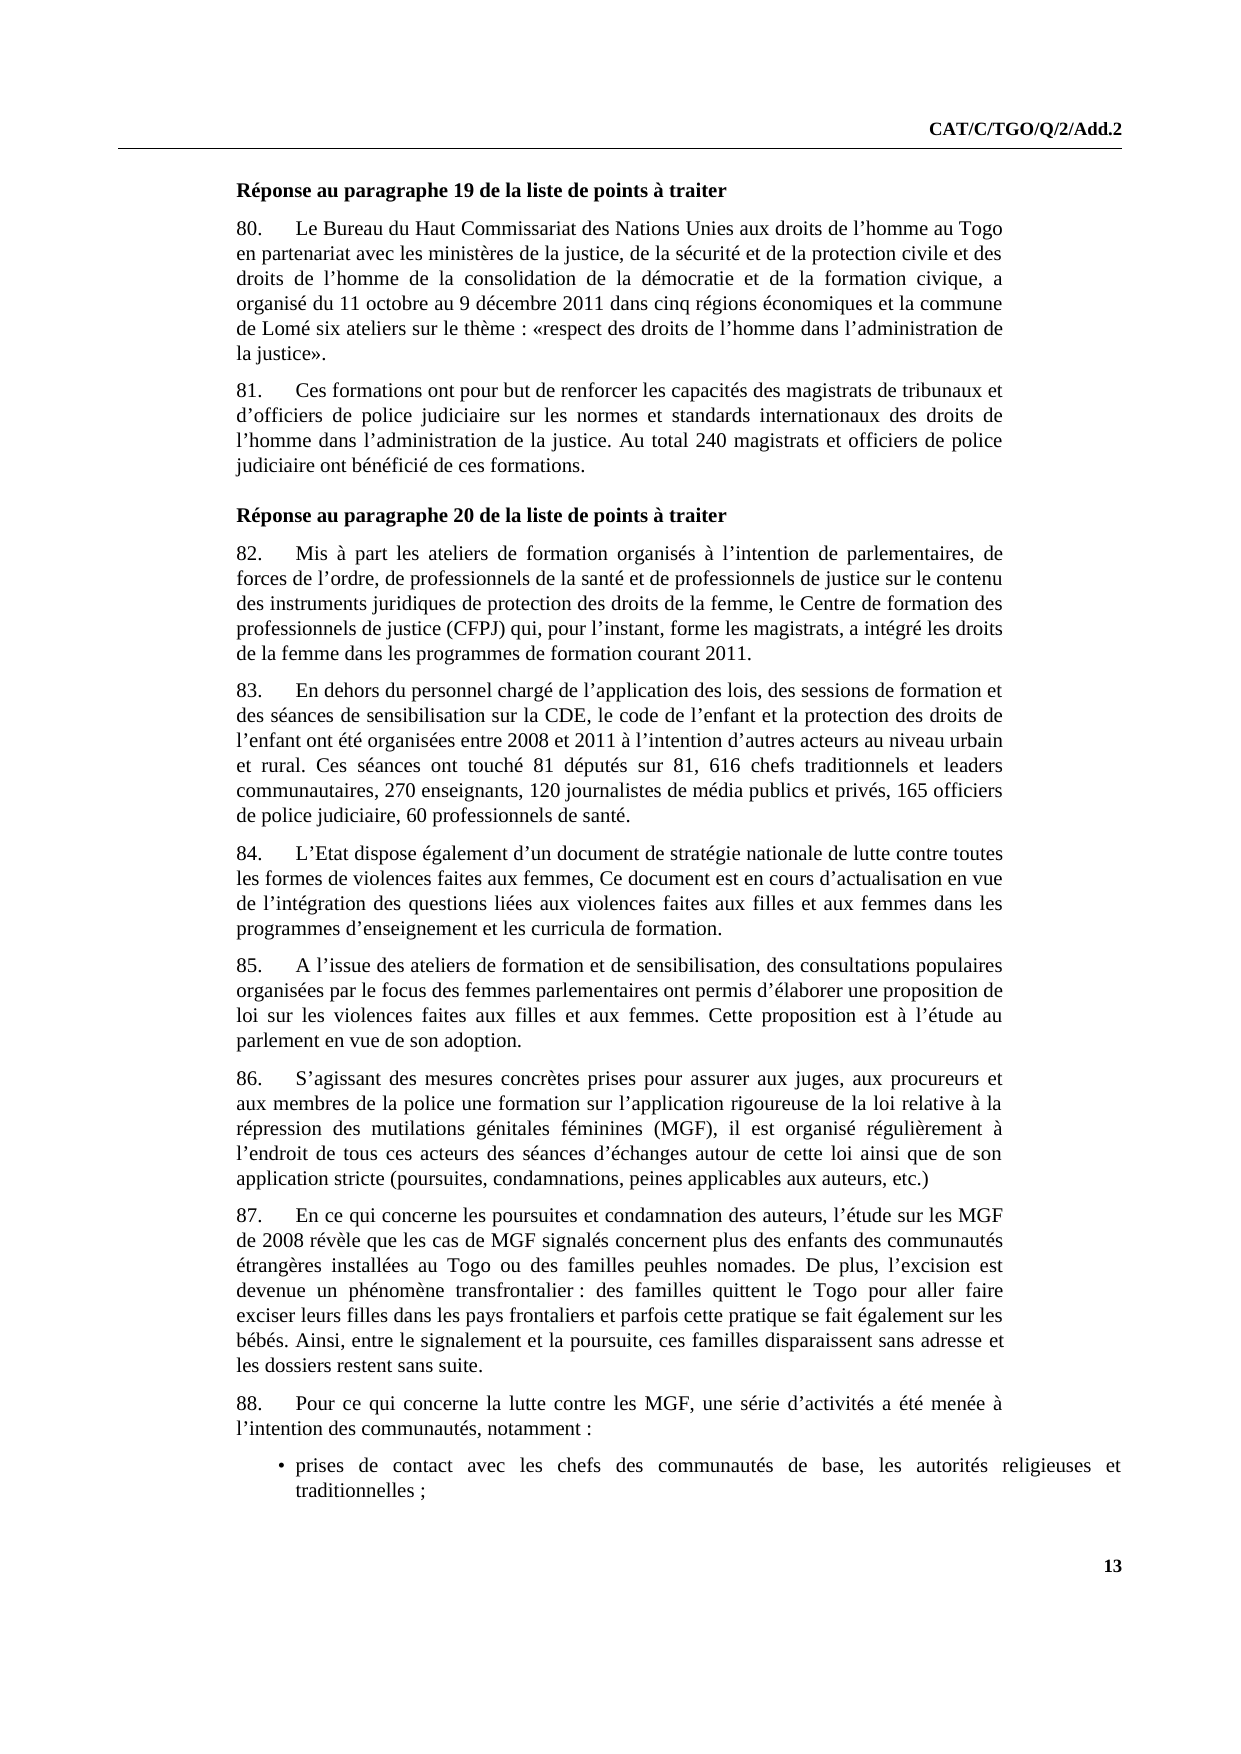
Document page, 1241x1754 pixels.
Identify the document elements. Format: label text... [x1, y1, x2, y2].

text 84. L’Etat dispose également d’un document de stratégie nationale de lutte contre toutes les formes de violences faites aux femmes, Ce document est en cours d’actualisation en vue de l’intégration des questions liées aux violences faites aux filles et aux femmes dans les programmes d’enseignement et les curricula de formation. [236, 840, 1004, 940]
text 88. Pour ce qui concerne la lutte contre les MGF, une série d’activités a été menée à l’intention des communautés, notamment : [236, 1390, 1004, 1440]
text 83. En dehors du personnel chargé de l’application des lois, des sessions de formation et des séances de sensibilisation sur la CDE, le code de l’enfant et la protection des droits de l’enfant ont été organisées entre 2008 et 2011 à l’intention d’autres acteurs au niveau urbain et rural. Ces séances ont touché 81 députés sur 81, 616 chefs traditionnels et leaders communautaires, 270 enseignants, 120 journalistes de média publics et privés, 165 officiers de police judiciaire, 60 professionnels de santé. [236, 677, 1004, 827]
text Réponse au paragraphe 20 de la liste de points à traiter [118, 502, 1004, 527]
text prises de contact avec les chefs des communautés de base, les autorités religieuses et traditionnelles ; [278, 1452, 1122, 1502]
text 82. Mis à part les ateliers de formation organisés à l’intention de parlementaires, de forces de l’ordre, de professionnels de la santé et de professionnels de justice sur le contenu des instruments juridiques de protection des droits de la femme, le Centre de formation des professionnels de justice (CFPJ) qui, pour l’instant, forme les magistrats, a intégré les droits de la femme dans les programmes de formation courant 2011. [236, 540, 1004, 665]
text 87. En ce qui concerne les poursuites et condamnation des auteurs, l’étude sur les MGF de 2008 révèle que les cas de MGF signalés concernent plus des enfants des communautés étrangères installées au Togo ou des familles peuhles nomades. De plus, l’excision est devenue un phénomène transfrontalier : des familles quittent le Togo pour aller faire exciser leurs filles dans les pays frontaliers et parfois cette pratique se fait également sur les bébés. Ainsi, entre le signalement et la poursuite, ces familles disparaissent sans adresse et les dossiers restent sans suite. [236, 1202, 1004, 1377]
text Réponse au paragraphe 19 de la liste de points à traiter [118, 177, 1004, 202]
text 86. S’agissant des mesures concrètes prises pour assurer aux juges, aux procureurs et aux membres de la police une formation sur l’application rigoureuse de la loi relative à la répression des mutilations génitales féminines (MGF), il est organisé régulièrement à l’endroit de tous ces acteurs des séances d’échanges autour de cette loi ainsi que de son application stricte (poursuites, condamnations, peines applicables aux auteurs, etc.) [236, 1065, 1004, 1190]
text 80. Le Bureau du Haut Commissariat des Nations Unies aux droits de l’homme au Togo en partenariat avec les ministères de la justice, de la sécurité et de la protection civile et des droits de l’homme de la consolidation de la démocratie et de la formation civique, a organisé du 11 octobre au 9 décembre 2011 dans cinq régions économiques et la commune de Lomé six ateliers sur le thème : «respect des droits de l’homme dans l’administration de la justice». [236, 215, 1004, 365]
text 81. Ces formations ont pour but de renforcer les capacités des magistrats de tribunaux et d’officiers de police judiciaire sur les normes et standards internationaux des droits de l’homme dans l’administration de la justice. Au total 240 magistrats et officiers de police judiciaire ont bénéficié de ces formations. [236, 377, 1004, 477]
text 85. A l’issue des ateliers de formation et de sensibilisation, des consultations populaires organisées par le focus des femmes parlementaires ont permis d’élaborer une proposition de loi sur les violences faites aux filles et aux femmes. Cette proposition est à l’étude au parlement en vue de son adoption. [236, 952, 1004, 1052]
